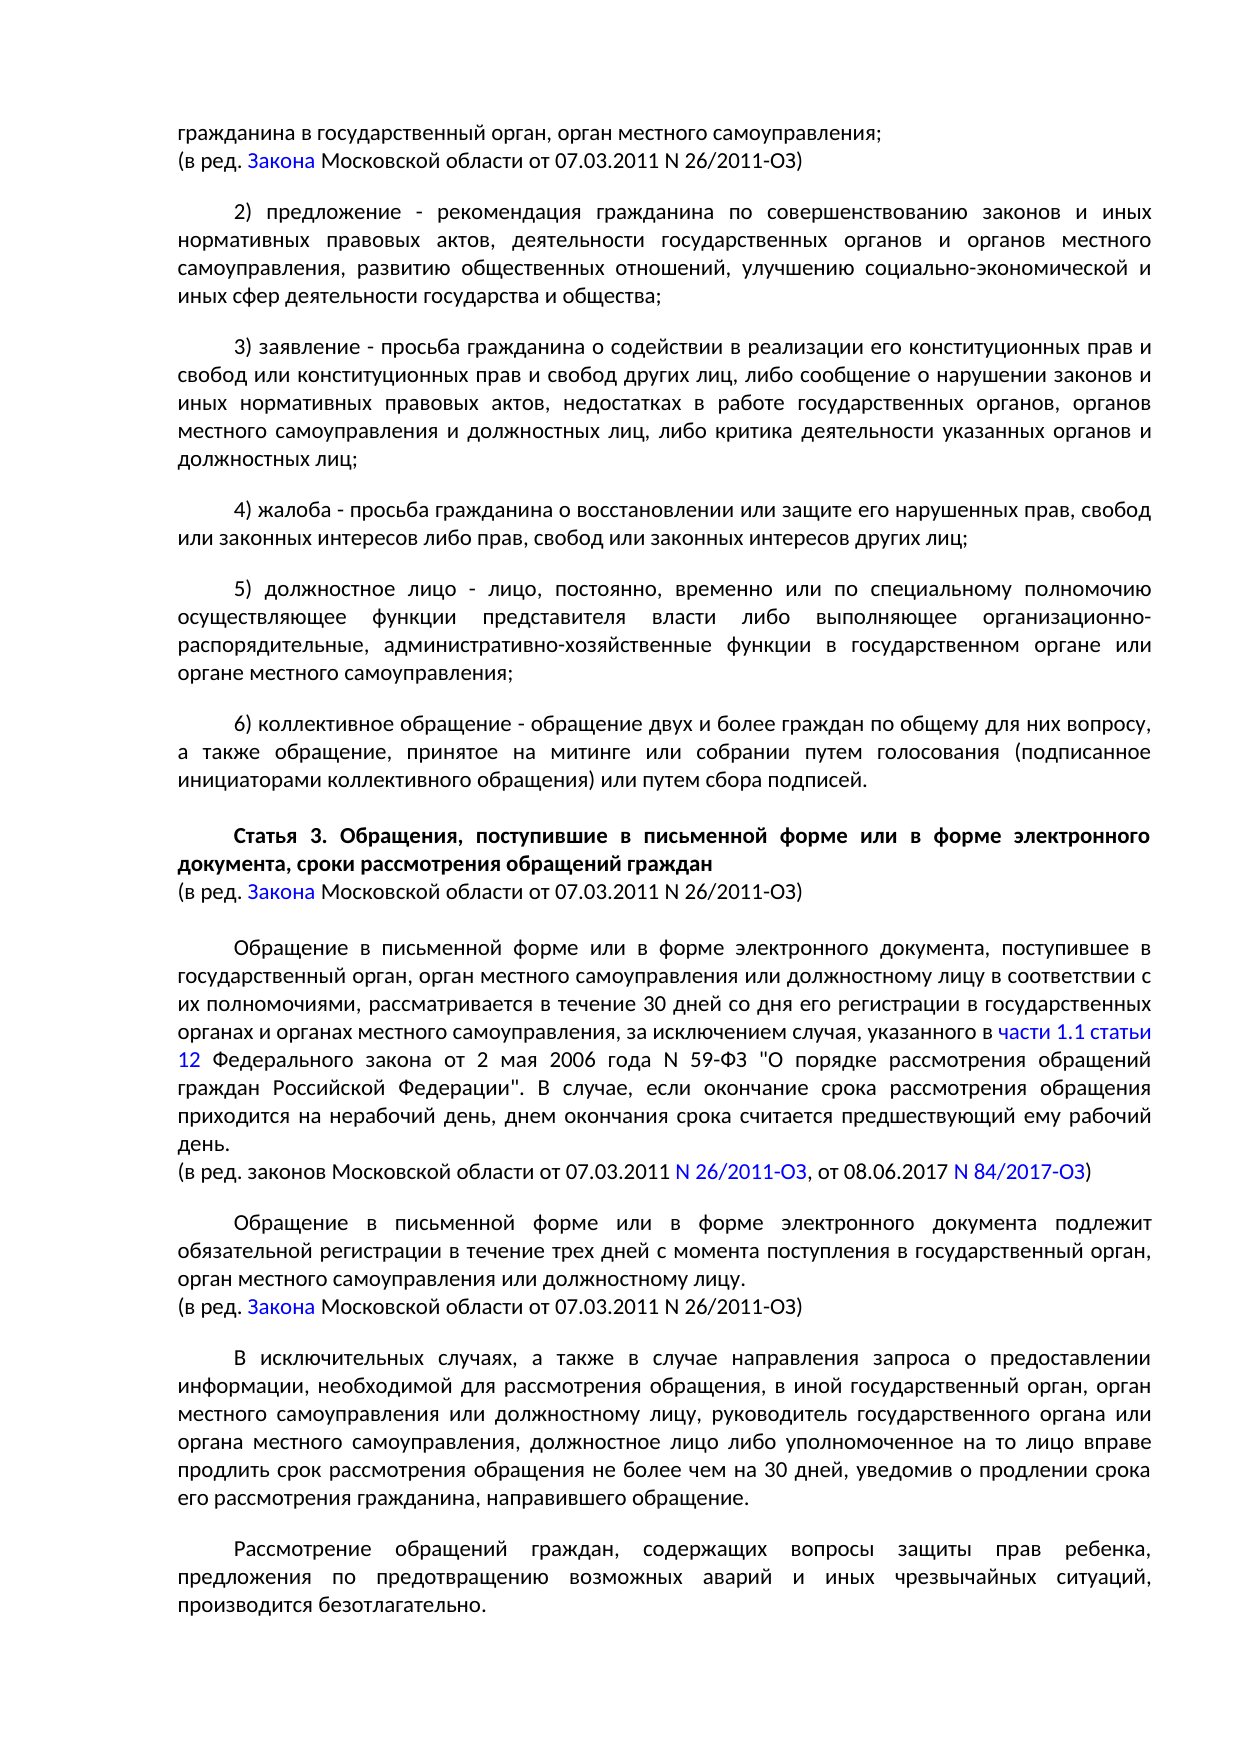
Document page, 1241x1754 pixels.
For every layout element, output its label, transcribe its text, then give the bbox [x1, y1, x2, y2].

text (в ред. Закона Московской области от 07.03.2011 N 26/2011-ОЗ) [177, 877, 1152, 905]
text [177, 118, 1152, 146]
text 2) предложение - рекомендация гражданина по совершенствованию законов и иных нормативных правовых актов, деятельности государственных органов и органов местного самоуправления, развитию общественных отношений, улучшению социально-экономической и иных сфер деятельности государства и общества; [177, 197, 1152, 309]
text 4) жалоба - просьба гражданина о восстановлении или защите его нарушенных прав, свобод или законных интересов либо прав, свобод или законных интересов других лиц; [177, 495, 1152, 551]
text 6) коллективное обращение - обращение двух и более граждан по общему для них вопросу, а также обращение, принятое на митинге или собрании путем голосования (подписанное инициаторами коллективного обращения) или путем сбора подписей. [177, 709, 1152, 793]
text 5) должностное лицо - лицо, постоянно, временно или по специальному полномочию осуществляющее функции представителя власти либо выполняющее организационно-распорядительные, административно-хозяйственные функции в государственном органе или органе местного самоуправления; [177, 574, 1152, 686]
text (в ред. Закона Московской области от 07.03.2011 N 26/2011-ОЗ) [177, 146, 1152, 174]
title Статья 3. Обращения, поступившие в письменной форме или в форме электронного документа, сроки рассмотрения обращений граждан [177, 821, 1152, 877]
text Обращение в письменной форме или в форме электронного документа подлежит обязательной регистрации в течение трех дней с момента поступления в государственный орган, орган местного самоуправления или должностному лицу. [177, 1208, 1152, 1292]
text (в ред. Закона Московской области от 07.03.2011 N 26/2011-ОЗ) [177, 1292, 1152, 1320]
text В исключительных случаях, а также в случае направления запроса о предоставлении информации, необходимой для рассмотрения обращения, в иной государственный орган, орган местного самоуправления или должностному лицу, руководитель государственного органа или органа местного самоуправления, должностное лицо либо уполномоченное на то лицо вправе продлить срок рассмотрения обращения не более чем на 30 дней, уведомив о продлении срока его рассмотрения гражданина, направившего обращение. [177, 1343, 1152, 1511]
text Обращение в письменной форме или в форме электронного документа, поступившее в государственный орган, орган местного самоуправления или должностному лицу в соответствии с их полномочиями, рассматривается в течение 30 дней со дня его регистрации в государственных органах и органах местного самоуправления, за исключением случая, указанного в части 1.1 статьи 12 Федерального закона от 2 мая 2006 года N 59-ФЗ "О порядке рассмотрения обращений граждан Российской Федерации". В случае, если окончание срока рассмотрения обращения приходится на нерабочий день, днем окончания срока считается предшествующий ему рабочий день. [177, 933, 1152, 1157]
text 3) заявление - просьба гражданина о содействии в реализации его конституционных прав и свобод или конституционных прав и свобод других лиц, либо сообщение о нарушении законов и иных нормативных правовых актов, недостатках в работе государственных органов, органов местного самоуправления и должностных лиц, либо критика деятельности указанных органов и должностных лиц; [177, 332, 1152, 472]
text Рассмотрение обращений граждан, содержащих вопросы защиты прав ребенка, предложения по предотвращению возможных аварий и иных чрезвычайных ситуаций, производится безотлагательно. [177, 1534, 1152, 1618]
text (в ред. законов Московской области от 07.03.2011 N 26/2011-ОЗ, от 08.06.2017 N 84/2017-ОЗ) [177, 1157, 1152, 1185]
